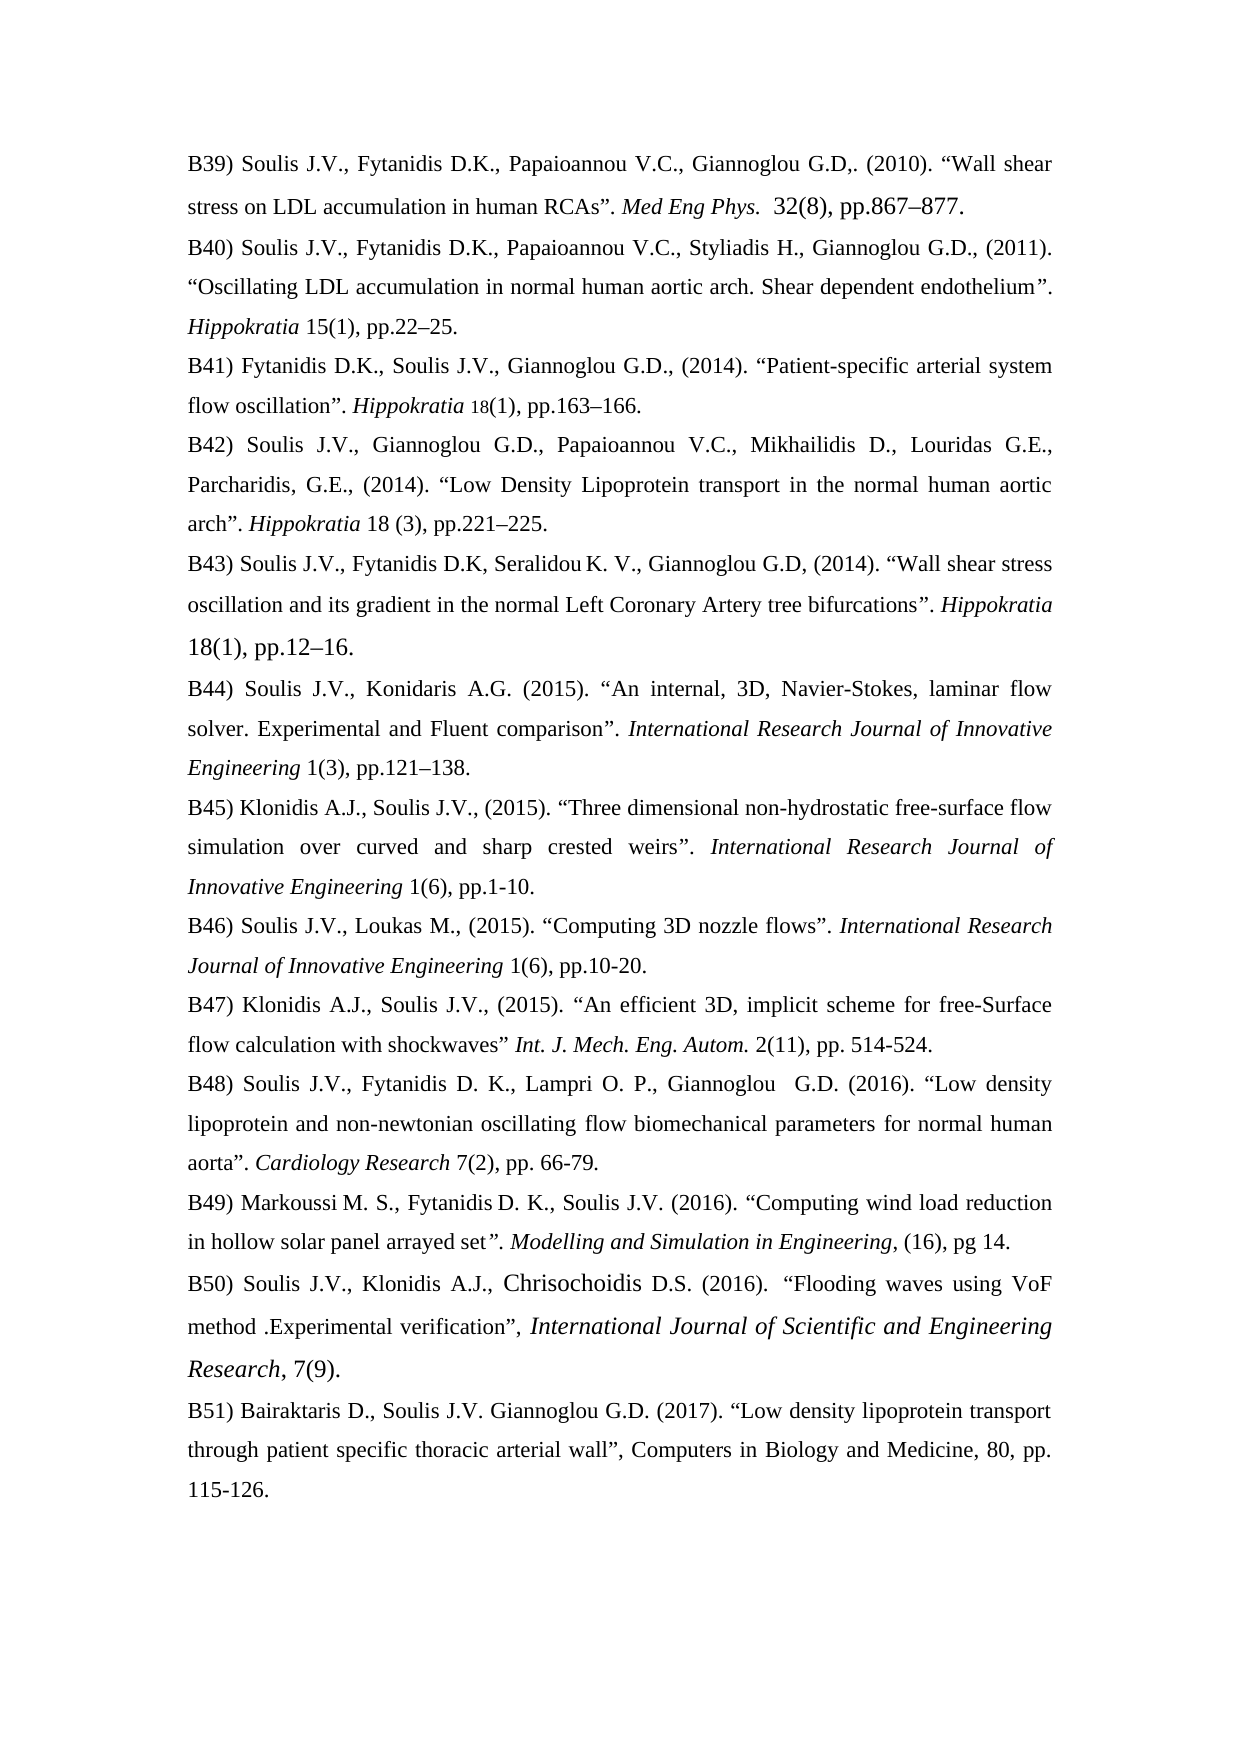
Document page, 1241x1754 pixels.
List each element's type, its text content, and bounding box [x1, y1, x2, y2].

text B44) Soulis J.V., Konidaris A.G. (2015). “An internal, 3D, Navier-Stokes, laminar flow solver. Experimental and Fluent comparison”. International Research Journal of Innovative Engineering 1(3), pp.121–138. [187, 675, 1053, 781]
text Β45) Klonidis A.J., Soulis J.V., (2015). “Three dimensional non-hydrostatic free-surface flow simulation over curved and sharp crested weirs”. International Research Journal of Innovative Engineering 1(6), pp.1-10. [187, 794, 1053, 899]
subtitle B42) Soulis J.V., Giannoglou G.D., Papaioannou V.C., Mikhailidis D., Louridas G.E., Parcharidis, G.E., (2014). “Low Density Lipoprotein transport in the normal human aortic arch”. Hippokratia 18 (3), pp.221–225. [187, 431, 1053, 537]
title B40) Soulis J.V., Fytanidis D.K., Papaioannou V.C., Styliadis H., Giannoglou G.D., (2011). “Oscillating LDL accumulation in normal human aortic arch. Shear dependent endothelium”. Hippokratia 15(1), pp.22–25. [187, 234, 1053, 339]
text Β48) Soulis J.V., Fytanidis D. K., Lampri O. P., Giannoglou G.D. (2016). “Low density lipoprotein and non-newtonian oscillating flow biomechanical parameters for normal human aorta”. Cardiology Research 7(2), pp. 66-79. [187, 1070, 1053, 1176]
text B46) Soulis J.V., Loukas M., (2015). “Computing 3D nozzle flows”. International Research Journal of Innovative Engineering 1(6), pp.10-20. [187, 912, 1053, 978]
text Β47) Klonidis A.J., Soulis J.V., (2015). “An efficient 3D, implicit scheme for free-Surface flow calculation with shockwaves” Int. J. Mech. Eng. Autom. 2(11), pp. 514-524. [187, 991, 1053, 1057]
text B41) Fytanidis D.K., Soulis J.V., Giannoglou G.D., (2014). “Patient-specific arterial system flow oscillation”. Hippokratia 18(1), pp.163–166. [187, 352, 1053, 418]
text B49) Markoussi M. S., Fytanidis D. K., Soulis J.V. (2016). “Computing wind load reduction in hollow solar panel arrayed set”. Modelling and Simulation in Engineering, (16), pg 14. [187, 1189, 1053, 1254]
text Β51) Bairaktaris D., Soulis J.V. Giannoglou G.D. (2017). “Low density lipoprotein transport through patient specific thoracic arterial wall”, Computers in Biology and Medicine, 80, pp. 115-126. [187, 1397, 1053, 1502]
subtitle B39) Soulis J.V., Fytanidis D.K., Papaioannou V.C., Giannoglou G.D,. (2010). “Wall shear stress on LDL accumulation in human RCAs”. Med Eng Phys. 32(8), pp.867–877. [187, 150, 1053, 219]
subtitle B50) Soulis J.V., Klonidis A.J., Chrisochoidis D.S. (2016). “Flooding waves using VoF method .Experimental verification”, International Journal of Scientific and Engineering Research, 7(9). [187, 1268, 1053, 1383]
subtitle B43) Soulis J.V., Fytanidis D.K, Seralidou K. V., Giannoglou G.D, (2014). “Wall shear stress oscillation and its gradient in the normal Left Coronary Artery tree bifurcations”. Hippokratia 18(1), pp.12–16. [187, 550, 1053, 661]
